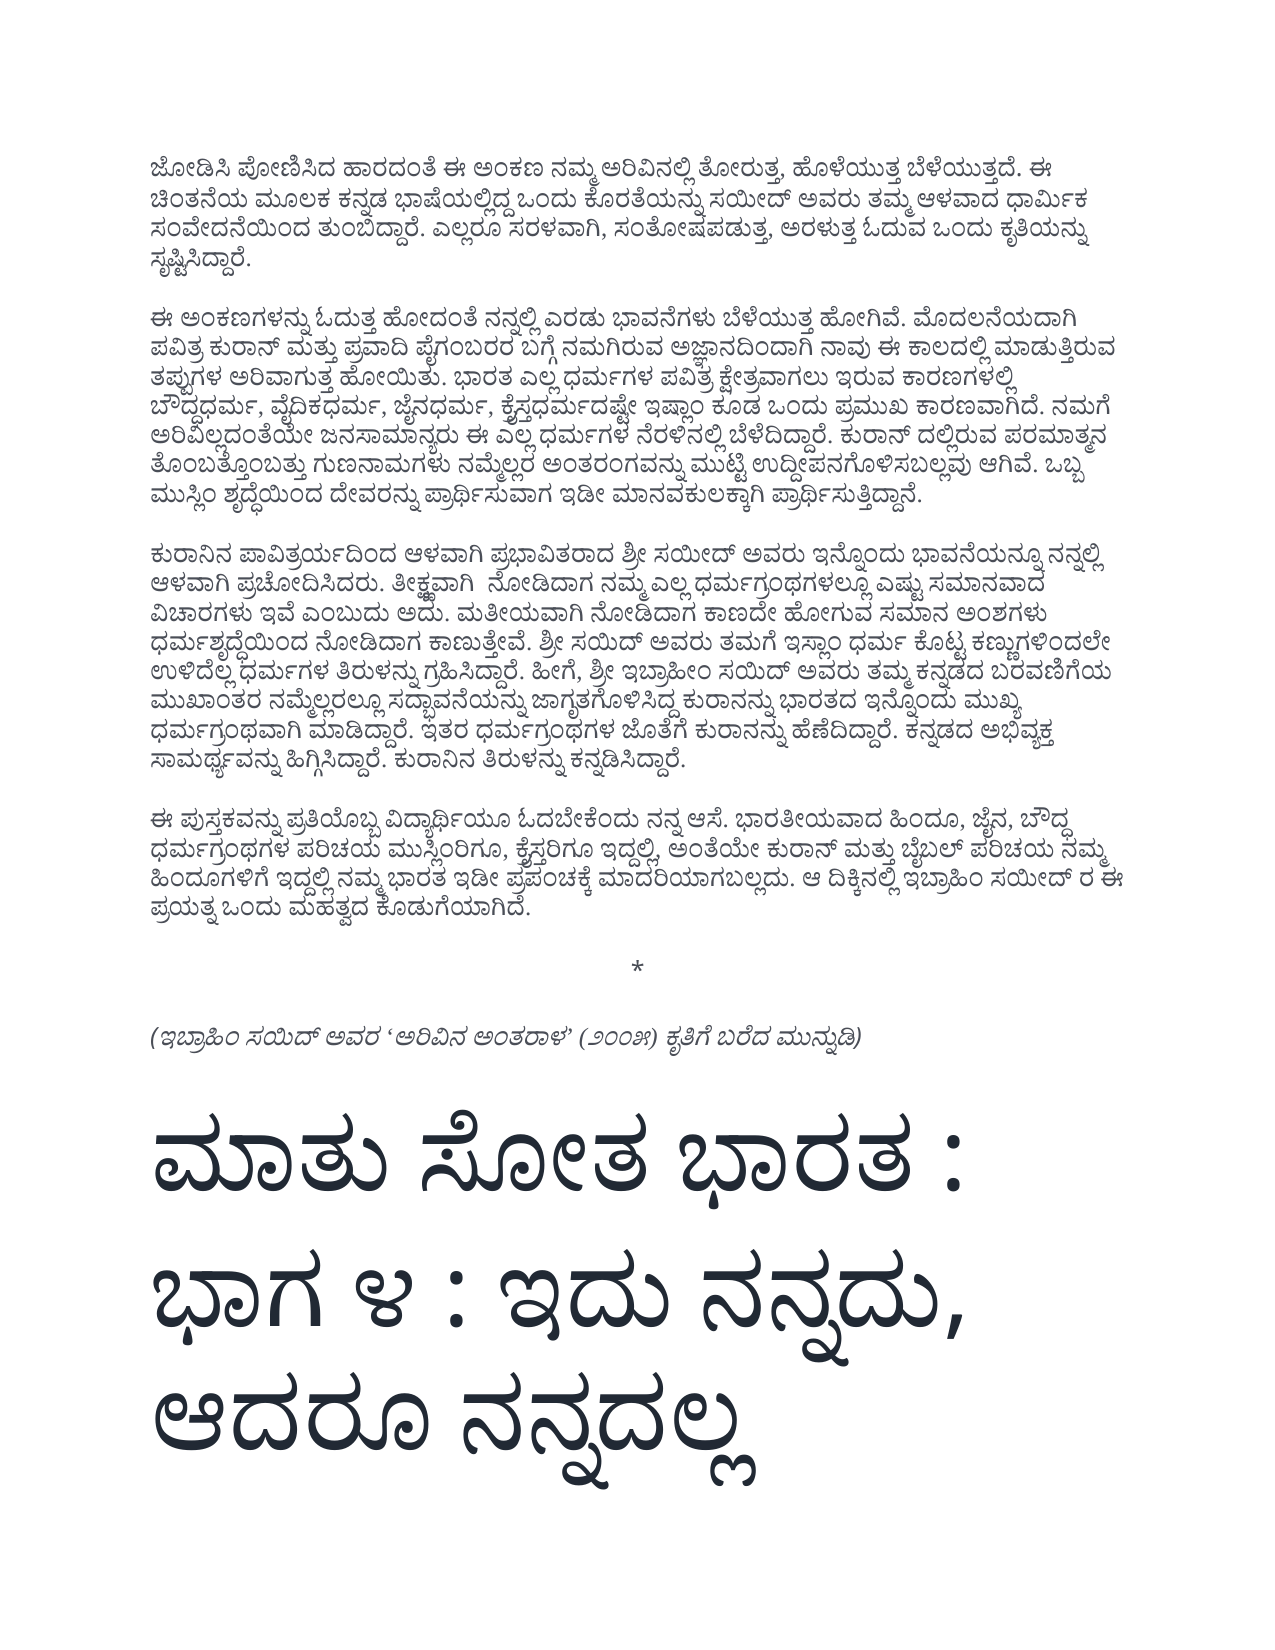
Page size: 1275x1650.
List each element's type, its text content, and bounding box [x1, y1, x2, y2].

text ಈ ಪುಸ್ತಕವನ್ನು ಪ್ರತಿಯೊಬ್ಬ ವಿದ್ಯಾರ್ಥಿಯೂ ಓದಬೇಕೆಂದು ನನ್ನ ಆಸೆ. ಭಾರತೀಯವಾದ ಹಿಂದೂ, ಜೈನ, ಬೌದ್ಧ ಧರ್ಮಗ್ರಂಥಗಳ ಪರಿಚಯ ಮುಸ್ಲಿಂರಿಗೂ, ಕ್ರೈಸ್ತರಿಗೂ ಇದ್ದಲ್ಲಿ, ಅಂತೆಯೇ ಕುರಾನ್ ಮತ್ತು ಬೈಬಲ್ ಪರಿಚಯ ನಮ್ಮ ಹಿಂದೂಗಳಿಗೆ ಇದ್ದಲ್ಲಿ ನಮ್ಮ ಭಾರತ ಇಡೀ ಪ್ರಪಂಚಕ್ಕೆ ಮಾದರಿಯಾಗಬಲ್ಲದು. ಆ ದಿಕ್ಕಿನಲ್ಲಿ ಇಬ್ರಾಹಿಂ ಸಯೀದ್ ರ ಈ ಪ್ರಯತ್ನ ಒಂದು ಮಹತ್ವದ ಕೊಡುಗೆಯಾಗಿದೆ. [150, 804, 1125, 922]
text ಈ ಅಂಕಣಗಳನ್ನು ಓದುತ್ತ ಹೋದಂತೆ ನನ್ನಲ್ಲಿ ಎರಡು ಭಾವನೆಗಳು ಬೆಳೆಯುತ್ತ ಹೋಗಿವೆ. ಮೊದಲನೆಯದಾಗಿ ಪವಿತ್ರ ಕುರಾನ್ ಮತ್ತು ಪ್ರವಾದಿ ಪೈಗಂಬರರ ಬಗ್ಗೆ ನಮಗಿರುವ ಅಜ್ಞಾನದಿಂದಾಗಿ ನಾವು ಈ ಕಾಲದಲ್ಲಿ ಮಾಡುತ್ತಿರುವ ತಪ್ಪುಗಳ ಅರಿವಾಗುತ್ತ ಹೋಯಿತು. ಭಾರತ ಎಲ್ಲ ಧರ್ಮಗಳ ಪವಿತ್ರ ಕ್ಷೇತ್ರವಾಗಲು ಇರುವ ಕಾರಣಗಳಲ್ಲಿ ಬೌದ್ಧಧರ್ಮ, ವೈದಿಕಧರ್ಮ, ಜೈನಧರ್ಮ, ಕ್ರೈಸ್ತಧರ್ಮದಷ್ಟೇ ಇಷ್ಲಾಂ ಕೂಡ ಒಂದು ಪ್ರಮುಖ ಕಾರಣವಾಗಿದೆ. ನಮಗೆ ಅರಿವಿಲ್ಲದಂತೆಯೇ ಜನಸಾಮಾನ್ಯರು ಈ ಎಲ್ಲ ಧರ್ಮಗಳ ನೆರಳಿನಲ್ಲಿ ಬೆಳೆದಿದ್ದಾರೆ. ಕುರಾನ್ ದಲ್ಲಿರುವ ಪರಮಾತ್ಮನ ತೊಂಬತ್ತೊಂಬತ್ತು ಗುಣನಾಮಗಳು ನಮ್ಮೆಲ್ಲರ ಅಂತರಂಗವನ್ನು ಮುಟ್ಟಿ ಉದ್ದೀಪನಗೊಳಿಸಬಲ್ಲವು ಆಗಿವೆ. ಒಬ್ಬ ಮುಸ್ಲಿಂ ಶೃದ್ಧೆಯಿಂದ ದೇವರನ್ನು ಪ್ರಾರ್ಥಿಸುವಾಗ ಇಡೀ ಮಾನವಕುಲಕ್ಕಾಗಿ ಪ್ರಾರ್ಥಿಸುತ್ತಿದ್ದಾನೆ. [150, 303, 1125, 508]
text * [150, 953, 1125, 987]
text (ಇಬ್ರಾಹಿಂ ಸಯಿದ್ ಅವರ ‘ಅರಿವಿನ ಅಂತರಾಳ’ (೨೦೦೫) ಕೃತಿಗೆ ಬರೆದ ಮುನ್ನುಡಿ) [150, 1018, 1125, 1052]
text ಕುರಾನಿನ ಪಾವಿತ್ರರ್ಯದಿಂದ ಆಳವಾಗಿ ಪ್ರಭಾವಿತರಾದ ಶ್ರೀ ಸಯೀದ್ ಅವರು ಇನ್ನೊಂದು ಭಾವನೆಯನ್ನೂ ನನ್ನಲ್ಲಿ ಆಳವಾಗಿ ಪ್ರಚೋದಿಸಿದರು. ತೀಕ್ಷ್ಣವಾಗಿ ನೋಡಿದಾಗ ನಮ್ಮ ಎಲ್ಲ ಧರ್ಮಗ್ರಂಥಗಳಲ್ಲೂ ಎಷ್ಟು ಸಮಾನವಾದ ವಿಚಾರಗಳು ಇವೆ ಎಂಬುದು ಅದು. ಮತೀಯವಾಗಿ ನೋಡಿದಾಗ ಕಾಣದೇ ಹೋಗುವ ಸಮಾನ ಅಂಶಗಳು ಧರ್ಮಶೃದ್ಧೆಯಿಂದ ನೋಡಿದಾಗ ಕಾಣುತ್ತೇವೆ. ಶ್ರೀ ಸಯಿದ್ ಅವರು ತಮಗೆ ಇಸ್ಲಾಂ ಧರ್ಮ ಕೊಟ್ಟ ಕಣ್ಣುಗಳಿಂದಲೇ ಉಳಿದೆಲ್ಲ ಧರ್ಮಗಳ ತಿರುಳನ್ನು ಗ್ರಹಿಸಿದ್ದಾರೆ. ಹೀಗೆ, ಶ್ರೀ ಇಬ್ರಾಹೀಂ ಸಯಿದ್ ಅವರು ತಮ್ಮ ಕನ್ನಡದ ಬರವಣಿಗೆಯ ಮುಖಾಂತರ ನಮ್ಮೆಲ್ಲರಲ್ಲೂ ಸದ್ಭಾವನೆಯನ್ನು ಜಾಗೃತಗೊಳಿಸಿದ್ದ ಕುರಾನನ್ನು ಭಾರತದ ಇನ್ನೊಂದು ಮುಖ್ಯ ಧರ್ಮಗ್ರಂಥವಾಗಿ ಮಾಡಿದ್ದಾರೆ. ಇತರ ಧರ್ಮಗ್ರಂಥಗಳ ಜೊತೆಗೆ ಕುರಾನನ್ನು ಹೆಣೆದಿದ್ದಾರೆ. ಕನ್ನಡದ ಅಭಿವ್ಯಕ್ತ ಸಾಮರ್ಥ್ಯವನ್ನು ಹಿಗ್ಗಿಸಿದ್ದಾರೆ. ಕುರಾನಿನ ತಿರುಳನ್ನು ಕನ್ನಡಿಸಿದ್ದಾರೆ. [150, 539, 1125, 773]
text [150, 150, 1125, 272]
text ಮಾತು ಸೋತ ಭಾರತ : ಭಾಗ ೪ : ಇದು ನನ್ನದು, ಆದರೂ ನನ್ನದಲ್ಲ [150, 1083, 1125, 1473]
